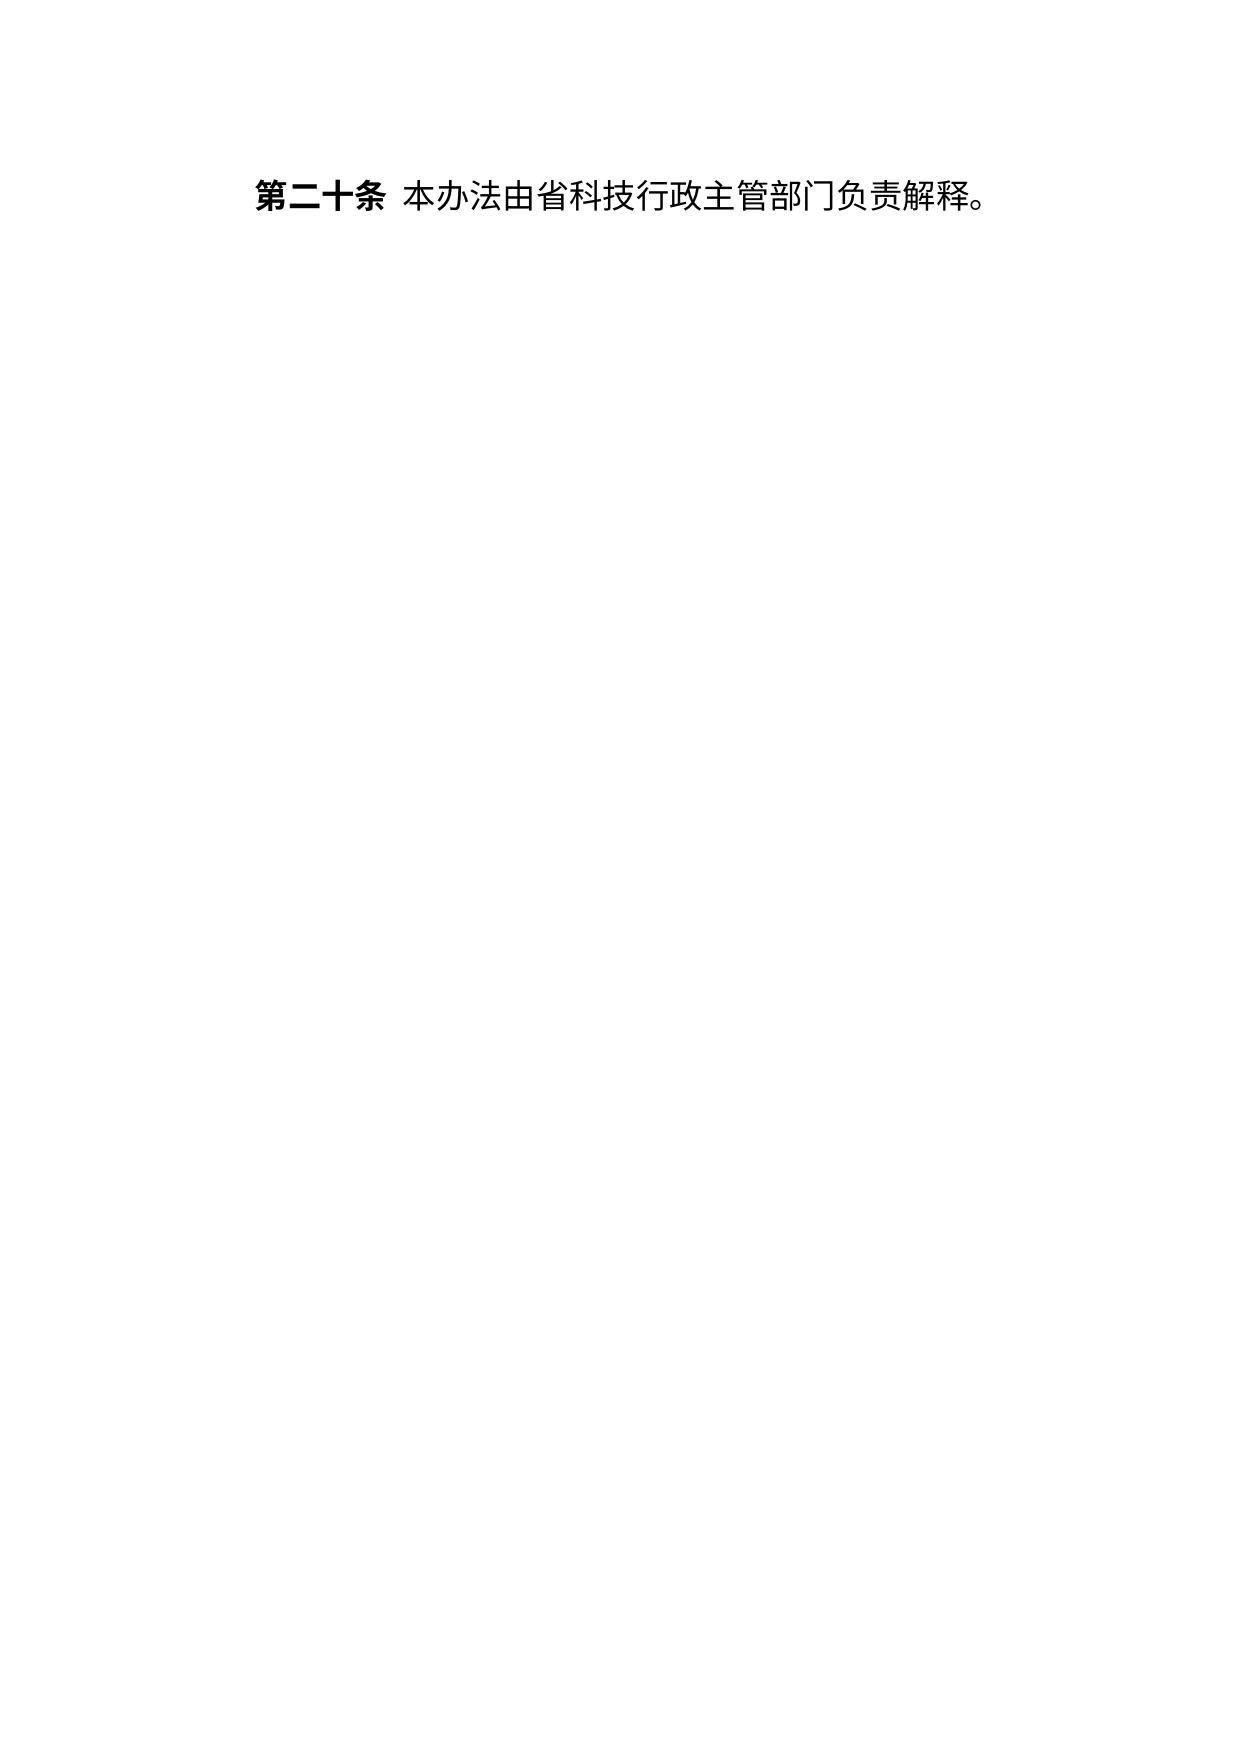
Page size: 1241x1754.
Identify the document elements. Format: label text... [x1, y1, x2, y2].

text 第二十条 本办法由省科技行政主管部门负责解释。 [187, 162, 1053, 227]
